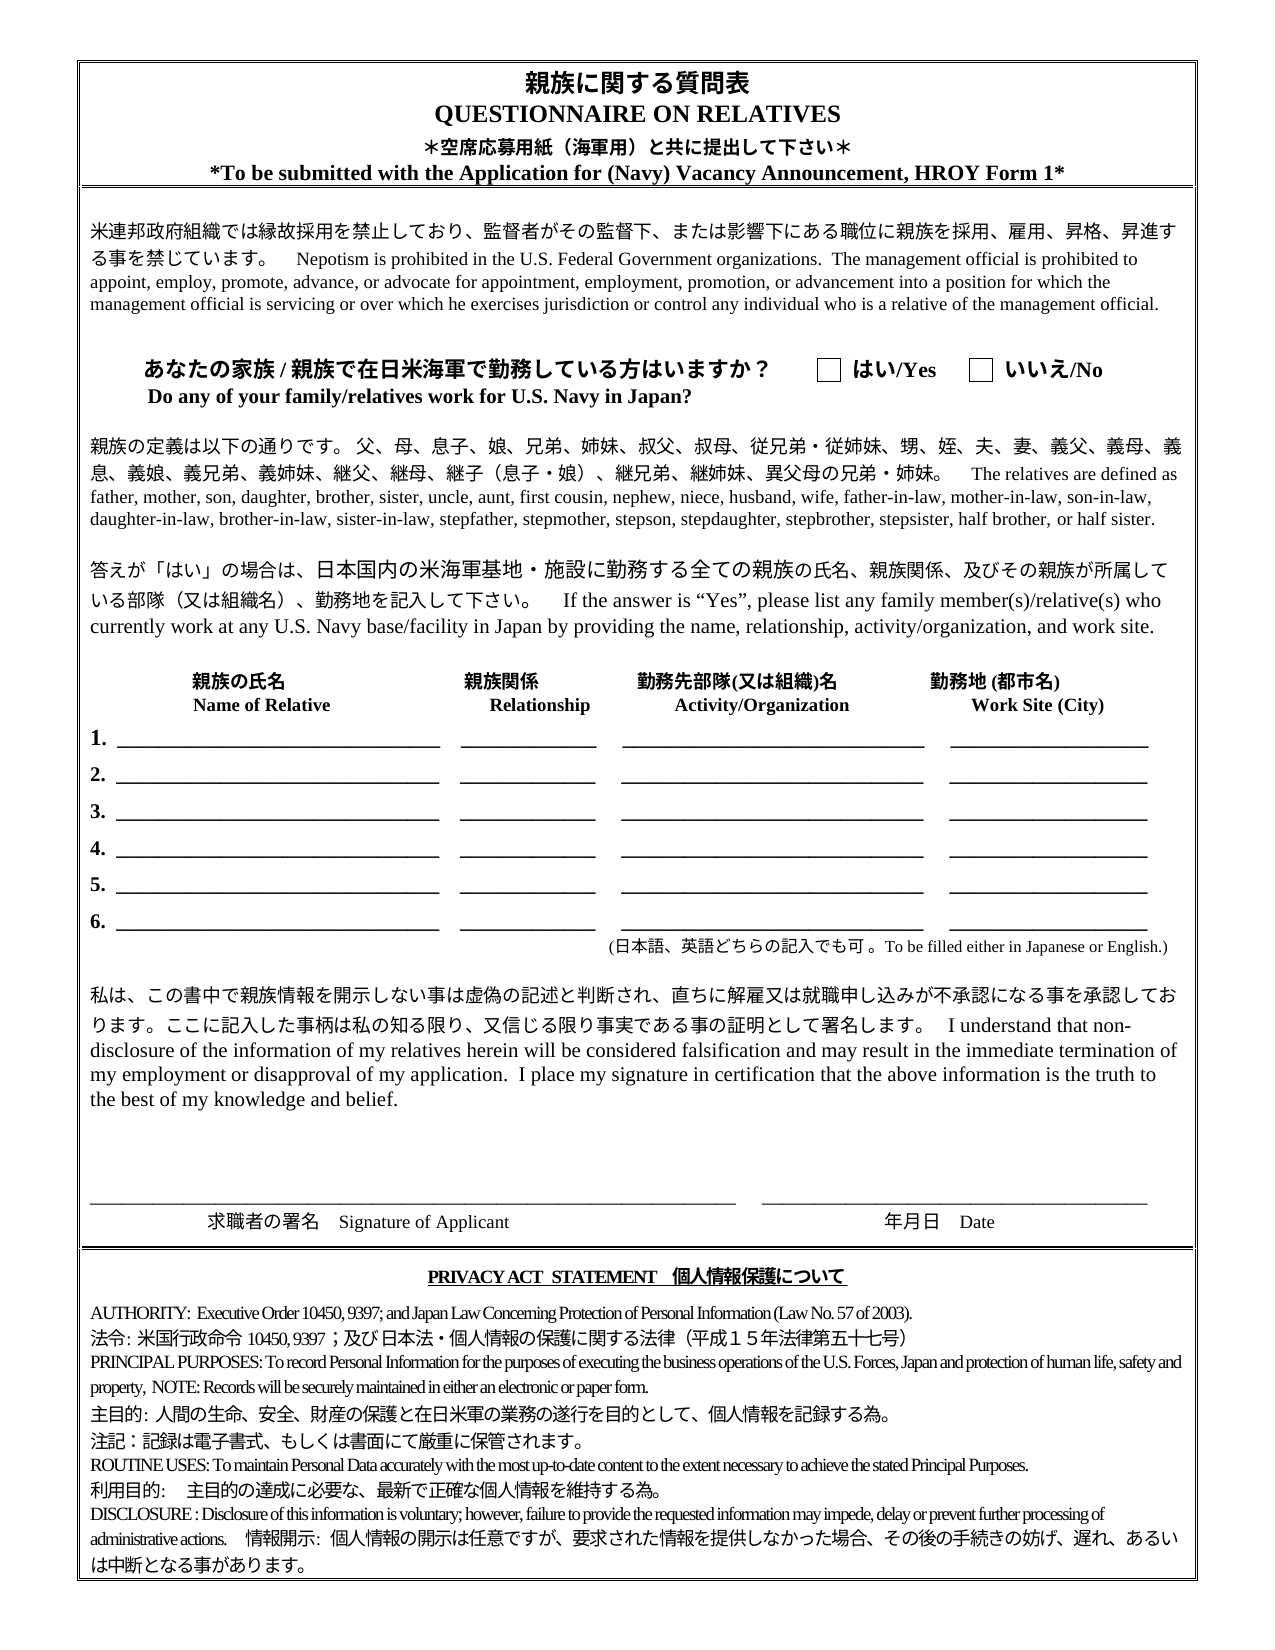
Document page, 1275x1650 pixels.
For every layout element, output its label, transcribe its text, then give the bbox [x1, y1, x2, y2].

table_header 親族に関する質問表 QUESTIONNAIRE ON RELATIVES ＊空席応募用紙（海軍用）と共に提出して下さい＊ *To be submitted with the Application for (Navy) Vacancy Announcement, HROY Form 1* [80, 63, 1195, 185]
table_cell 米連邦政府組織では縁故採用を禁止しており、監督者がその監督下、または影響下にある職位に親族を採用、雇用、昇格、昇進する事を禁じています。 Nepotism is prohibited in the U.S. Federal Government organizations. The management official is prohibited to appoint, employ, promote, advance, or advocate for appointment, employment, promotion, or advancement into a position for which the management official is servicing or over which he exercises jurisdiction or control any individual who is a relative of the management official. あなたの家族 / 親族で在日米海軍で勤務している方はいますか？ はい/Yes いいえ/No Do any of your family/relatives work for U.S. Navy in Japan? 親族の定義は以下の通りです。 父、母、息子、娘、兄弟、姉妹、叔父、叔母、従兄弟・従姉妹、甥、姪、夫、妻、義父、義母、義息、義娘、義兄弟、義姉妹、継父、継母、継子（息子・娘）、継兄弟、継姉妹、異父母の兄弟・姉妹。 The relatives are defined as father, mother, son, daughter, brother, sister, uncle, aunt, first cousin, nephew, niece, husband, wife, father-in-law, mother-in-law, son-in-law, daughter-in-law, brother-in-law, sister-in-law, stepfather, stepmother, stepson, stepdaughter, stepbrother, stepsister, half brother, or half sister. 答えが「はい」の場合は、日本国内の米海軍基地・施設に勤務する全ての親族の氏名、親族関係、及びその親族が所属している部隊（又は組織名）、勤務地を記入して下さい。 If the answer is “Yes”, please list any family member(s)/relative(s) who currently work at any U.S. Navy base/facility in Japan by providing the name, relationship, activity/organization, and work site. 親族の氏名 親族関係 勤務先部隊(又は組織)名 勤務地 (都市名) Name of Relative Relationship Activity/Organization Work Site (City) 1. _______________________________ _____________ _____________________________ ___________________ 2. _______________________________ _____________ _____________________________ ___________________ 3. _______________________________ _____________ _____________________________ ___________________ 4. _______________________________ _____________ _____________________________ ___________________ 5. _______________________________ _____________ _____________________________ ___________________ 6. _______________________________ _____________ _____________________________ ___________________ (日本語、英語どちらの記入でも可 。To be filled either in Japanese or English.) 私は、この書中で親族情報を開示しない事は虚偽の記述と判断され、直ちに解雇又は就職申し込みが不承認になる事を承認しております。ここに記入した事柄は私の知る限り、又信じる限り事実である事の証明として署名します。 I understand that non-disclosure of the information of my relatives herein will be considered falsification and may result in the immediate termination of my employment or disapproval of my application. I place my signature in certification that the above information is the truth to the best of my knowledge and belief. ______________________________________________________________ _____________________________________ 求職者の署名 Signature of Applicant 年月日 Date [80, 185, 1195, 1246]
table_cell PRIVACY ACT STATEMENT 個人情報保護について AUTHORITY: Executive Order 10450, 9397; and Japan Law Concerning Protection of Personal Information (Law No. 57 of 2003). 法令: 米国行政命令10450, 9397；及び 日本法・個人情報の保護に関する法律（平成１５年法律第五十七号） PRINCIPAL PURPOSES: To record Personal Information for the purposes of executing the business operations of the U.S. Forces, Japan and protection of human life, safety and property, NOTE: Records will be securely maintained in either an electronic or paper form. 主目的: 人間の生命、安全、財産の保護と在日米軍の業務の遂行を目的として、個人情報を記録する為。 注記：記録は電子書式、もしくは書面にて厳重に保管されます。 ROUTINE USES: To maintain Personal Data accurately with the most up-to-date content to the extent necessary to achieve the stated Principal Purposes. 利用目的: 主目的の達成に必要な、最新で正確な個人情報を維持する為。 DISCLOSURE : Disclosure of this information is voluntary; however, failure to provide the requested information may impede, delay or prevent further processing of administrative actions. 情報開示: 個人情報の開示は任意ですが、要求された情報を提供しなかった場合、その後の手続きの妨げ、遅れ、あるいは中断となる事があります。 [80, 1246, 1195, 1578]
